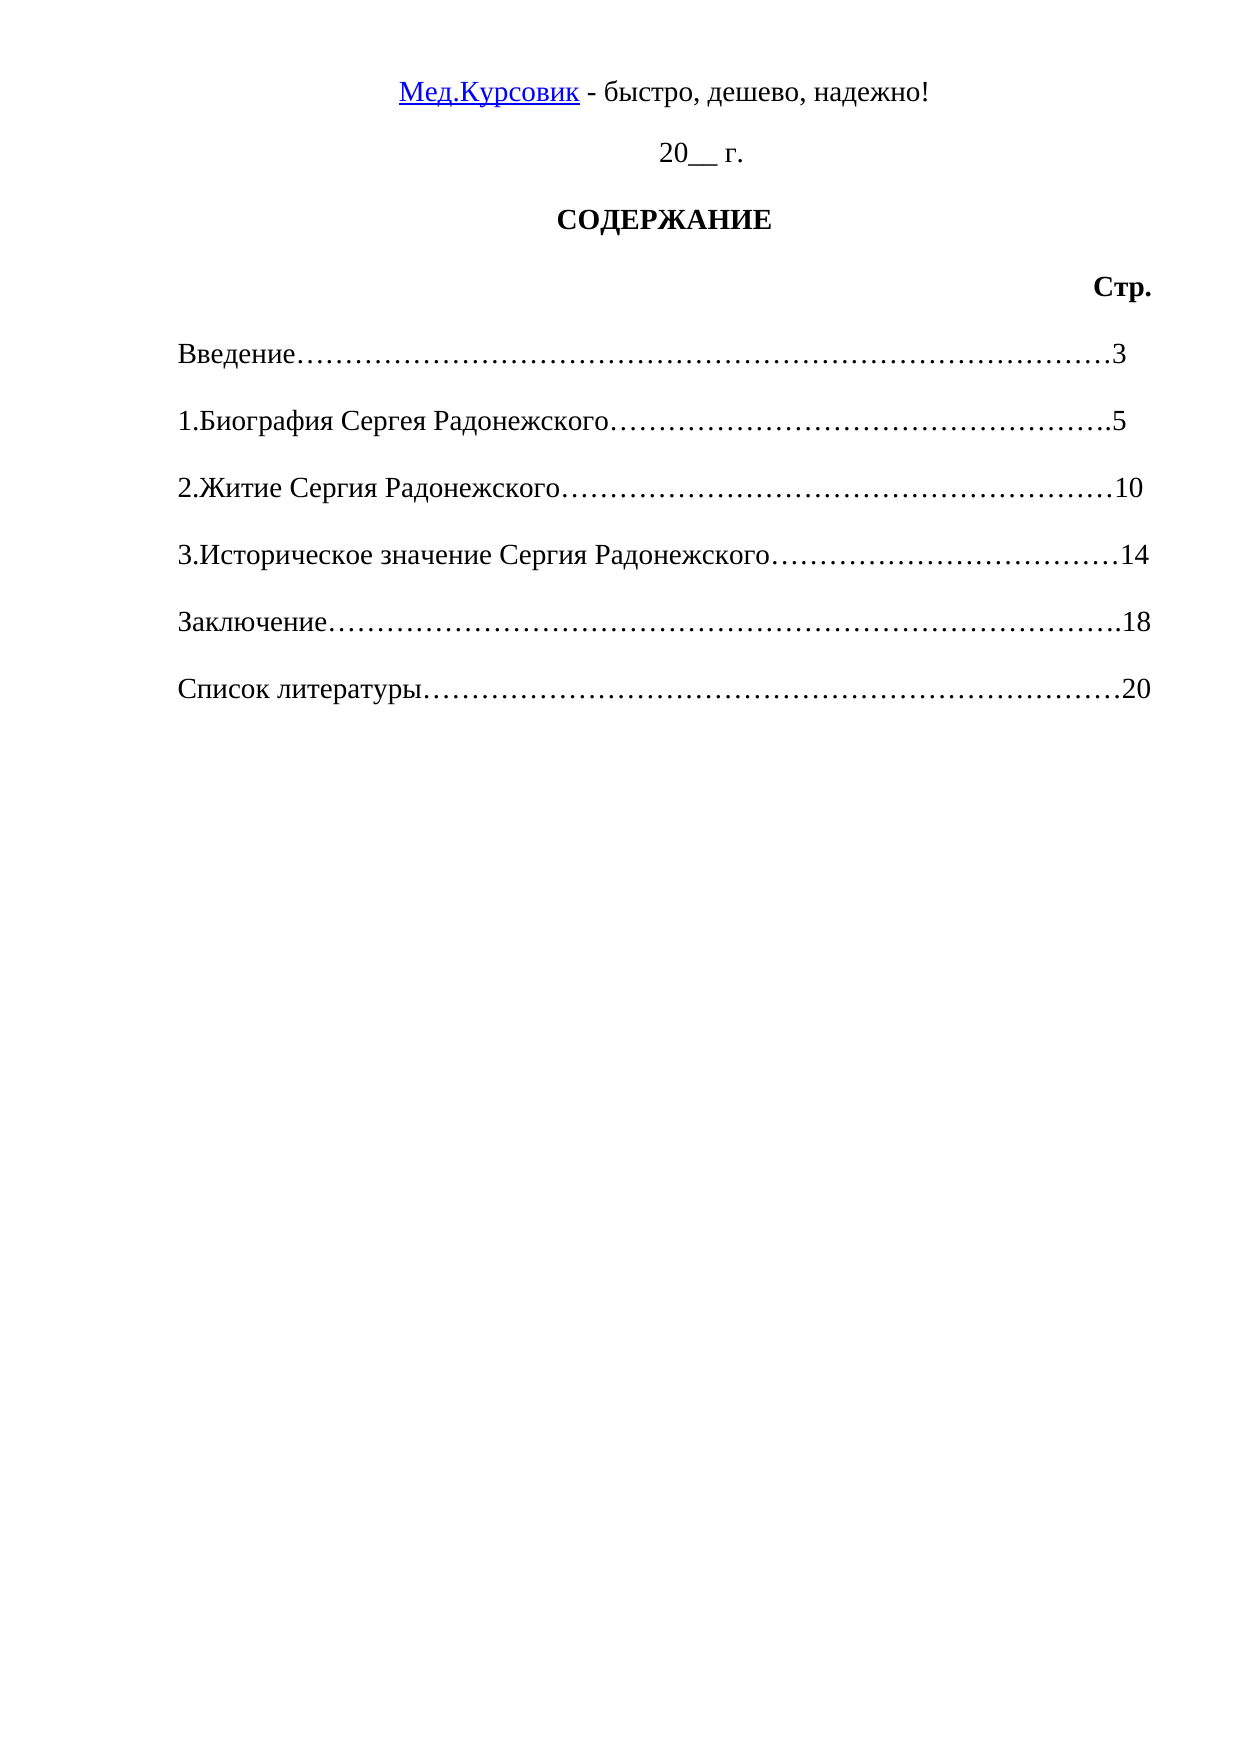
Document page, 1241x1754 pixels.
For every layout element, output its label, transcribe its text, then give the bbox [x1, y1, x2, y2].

text 1.Биография Сергея Радонежского…………………………………………….5 [177, 403, 1152, 437]
text Список литературы………………………………………………………………20 [177, 671, 1152, 705]
text 2.Житие Сергия Радонежского…………………………………………………10 [177, 470, 1152, 504]
text Заключение……………………………………………………………………….18 [177, 604, 1152, 638]
text 20__ г. [251, 135, 1152, 169]
text Стр. [177, 269, 1152, 303]
text Введение…………………………………………………………………………3 [177, 336, 1152, 370]
text СОДЕРЖАНИЕ [177, 202, 1152, 236]
text 3.Историческое значение Сергия Радонежского………………………………14 [177, 537, 1152, 571]
